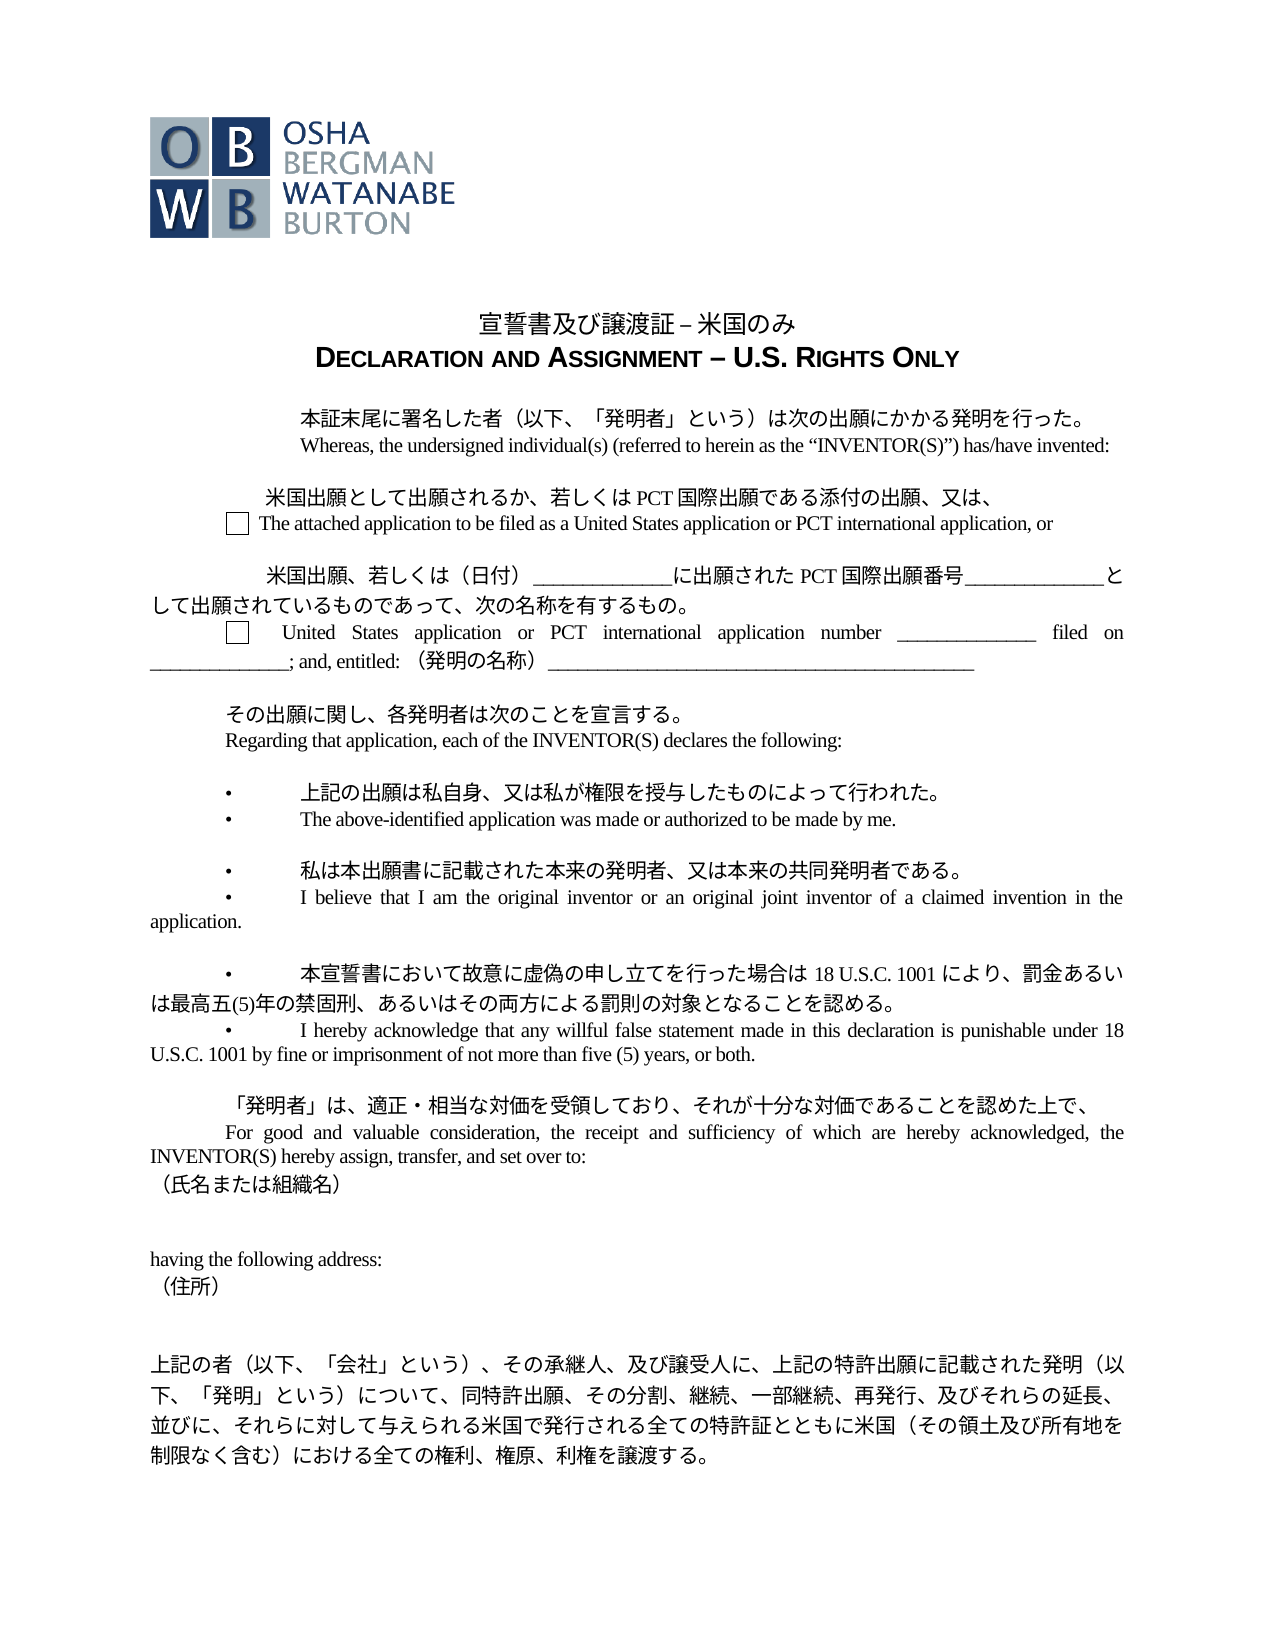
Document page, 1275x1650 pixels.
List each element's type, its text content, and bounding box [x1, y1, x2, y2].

text （氏名または組織名） [150, 1168, 1125, 1198]
text United States application or PCT international application number ______________ filed on ______________; and, entitled: （発明の名称）___________________________________________ [150, 620, 1125, 674]
text 米国出願、若しくは（日付）______________に出願されたPCT国際出願番号______________として出願されているものであって、次の名称を有するもの。 [150, 559, 1125, 620]
title Declaration and Assignment – U.S. Rights Only [150, 340, 1125, 374]
text having the following address: [150, 1246, 1125, 1271]
text • I hereby acknowledge that any willful false statement made in this declaration is punishable under 18 U.S.C. 1001 by fine or imprisonment of not more than five (5) years, or both. [150, 1018, 1125, 1066]
text • The above-identified application was made or authorized to be made by me. [150, 807, 1125, 831]
text 宣誓書及び譲渡証 – 米国のみ [150, 304, 1125, 340]
text 米国出願として出願されるか、若しくはPCT国際出願である添付の出願、又は、 [150, 481, 1125, 511]
text Whereas, the undersigned individual(s) (referred to herein as the “INVENTOR(S)”) has/have invented: [225, 433, 1125, 457]
text 「発明者」は、適正・相当な対価を受領しており、それが十分な対価であることを認めた上で、 [150, 1090, 1125, 1120]
text Regarding that application, each of the INVENTOR(S) declares the following: [150, 728, 1125, 752]
text 本証末尾に署名した者（以下、「発明者」という）は次の出願にかかる発明を行った。 [150, 403, 1125, 433]
text その出願に関し、各発明者は次のことを宣言する。 [150, 698, 1125, 728]
text • I believe that I am the original inventor or an original joint inventor of a claimed invention in the application. [150, 885, 1125, 933]
text For good and valuable consideration, the receipt and sufficiency of which are hereby acknowledged, the INVENTOR(S) hereby assign, transfer, and set over to: [150, 1120, 1125, 1168]
text • 本宣誓書において故意に虚偽の申し立てを行った場合は 18 U.S.C. 1001 により、罰金あるいは最高五(5)年の禁固刑、あるいはその両方による罰則の対象となることを認める。 [150, 957, 1125, 1018]
text （住所） [150, 1271, 1125, 1301]
text 上記の者（以下、「会社」という）、その承継人、及び譲受人に、上記の特許出願に記載された発明（以下、「発明」という）について、同特許出願、その分割、継続、一部継続、再発行、及びそれらの延長、並びに、それらに対して与えられる米国で発行される全ての特許証とともに米国（その領土及び所有地を制限なく含む）における全ての権利、権原、利権を譲渡する。 [150, 1349, 1125, 1469]
text • 上記の出願は私自身、又は私が権限を授与したものによって行われた。 [150, 776, 1125, 807]
text • 私は本出願書に記載された本来の発明者、又は本来の共同発明者である。 [150, 855, 1125, 885]
picture [150, 117, 455, 238]
text The attached application to be filed as a United States application or PCT international application, or [150, 511, 1125, 535]
